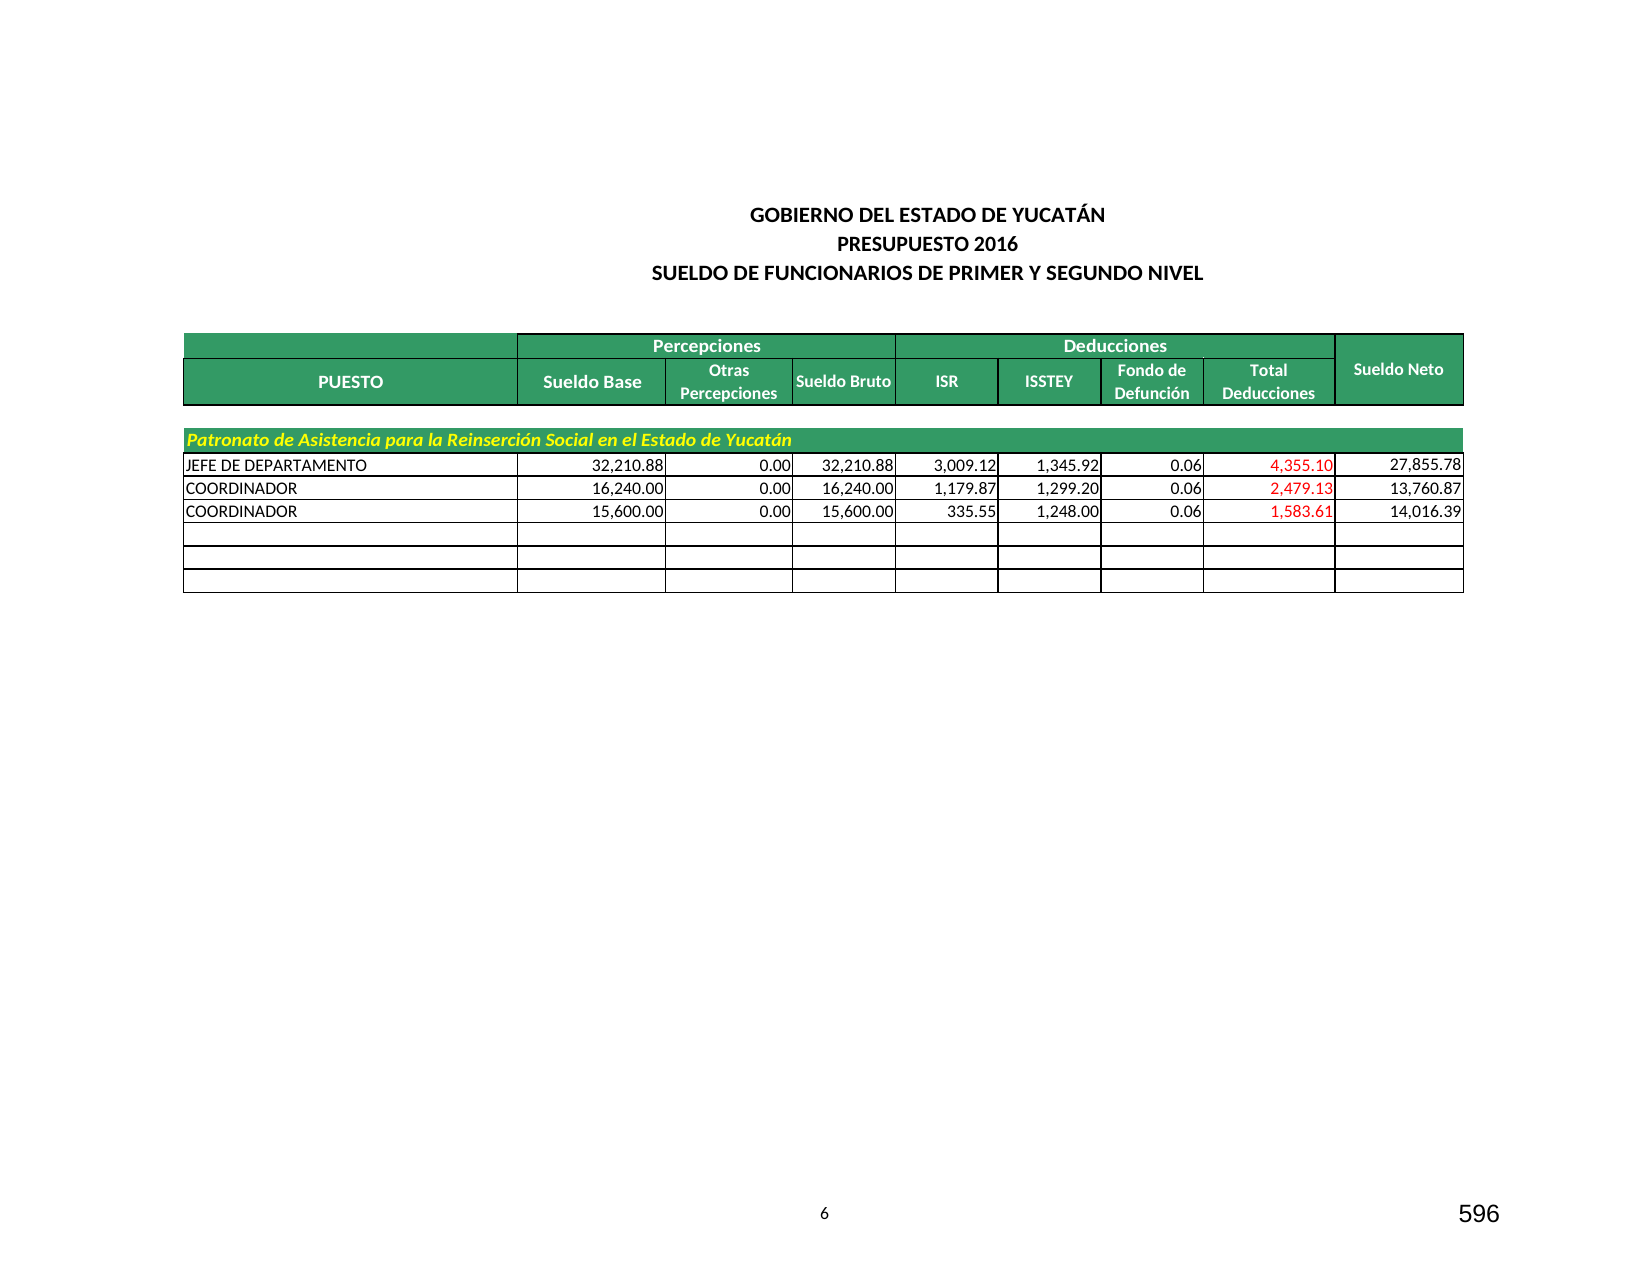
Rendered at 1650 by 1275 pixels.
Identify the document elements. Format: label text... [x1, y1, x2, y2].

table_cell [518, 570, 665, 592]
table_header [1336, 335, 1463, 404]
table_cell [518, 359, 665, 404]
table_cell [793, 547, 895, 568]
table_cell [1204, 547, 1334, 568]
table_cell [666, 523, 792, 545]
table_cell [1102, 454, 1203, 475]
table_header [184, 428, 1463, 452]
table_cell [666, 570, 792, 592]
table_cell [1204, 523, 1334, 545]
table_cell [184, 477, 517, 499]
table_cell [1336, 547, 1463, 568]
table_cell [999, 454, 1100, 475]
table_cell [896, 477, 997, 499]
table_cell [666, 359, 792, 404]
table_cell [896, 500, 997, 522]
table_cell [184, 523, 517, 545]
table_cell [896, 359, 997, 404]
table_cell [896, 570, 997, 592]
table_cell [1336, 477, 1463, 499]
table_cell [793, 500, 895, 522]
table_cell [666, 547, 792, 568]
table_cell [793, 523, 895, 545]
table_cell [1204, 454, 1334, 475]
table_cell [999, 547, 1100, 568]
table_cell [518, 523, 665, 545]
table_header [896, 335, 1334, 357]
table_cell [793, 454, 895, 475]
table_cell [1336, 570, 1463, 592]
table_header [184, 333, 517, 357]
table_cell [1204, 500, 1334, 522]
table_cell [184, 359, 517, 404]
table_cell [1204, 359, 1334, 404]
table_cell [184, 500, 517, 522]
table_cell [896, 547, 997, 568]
text SUELDO DE FUNCIONARIOS DE PRIMER Y SEGUNDO NIVEL [649, 259, 1206, 286]
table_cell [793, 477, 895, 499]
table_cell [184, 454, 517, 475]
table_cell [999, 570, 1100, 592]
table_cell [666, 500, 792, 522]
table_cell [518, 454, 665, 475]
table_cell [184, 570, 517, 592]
text GOBIERNO DEL ESTADO DE YUCATÁN PRESUPUESTO 2016 [749, 202, 1106, 257]
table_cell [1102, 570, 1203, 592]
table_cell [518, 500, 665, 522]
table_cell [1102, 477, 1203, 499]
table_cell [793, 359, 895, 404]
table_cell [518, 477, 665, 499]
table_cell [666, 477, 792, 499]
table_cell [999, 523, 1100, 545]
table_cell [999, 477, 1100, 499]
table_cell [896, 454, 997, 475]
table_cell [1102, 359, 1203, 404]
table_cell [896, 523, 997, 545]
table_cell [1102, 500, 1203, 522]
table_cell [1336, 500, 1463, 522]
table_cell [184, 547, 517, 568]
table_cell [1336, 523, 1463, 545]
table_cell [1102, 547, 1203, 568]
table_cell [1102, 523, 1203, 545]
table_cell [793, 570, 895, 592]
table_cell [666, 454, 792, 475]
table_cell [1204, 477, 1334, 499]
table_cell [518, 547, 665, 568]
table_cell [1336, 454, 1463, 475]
text 6 596 [820, 1198, 1510, 1227]
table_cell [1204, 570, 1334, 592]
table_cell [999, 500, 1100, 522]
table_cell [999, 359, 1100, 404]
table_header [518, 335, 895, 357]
